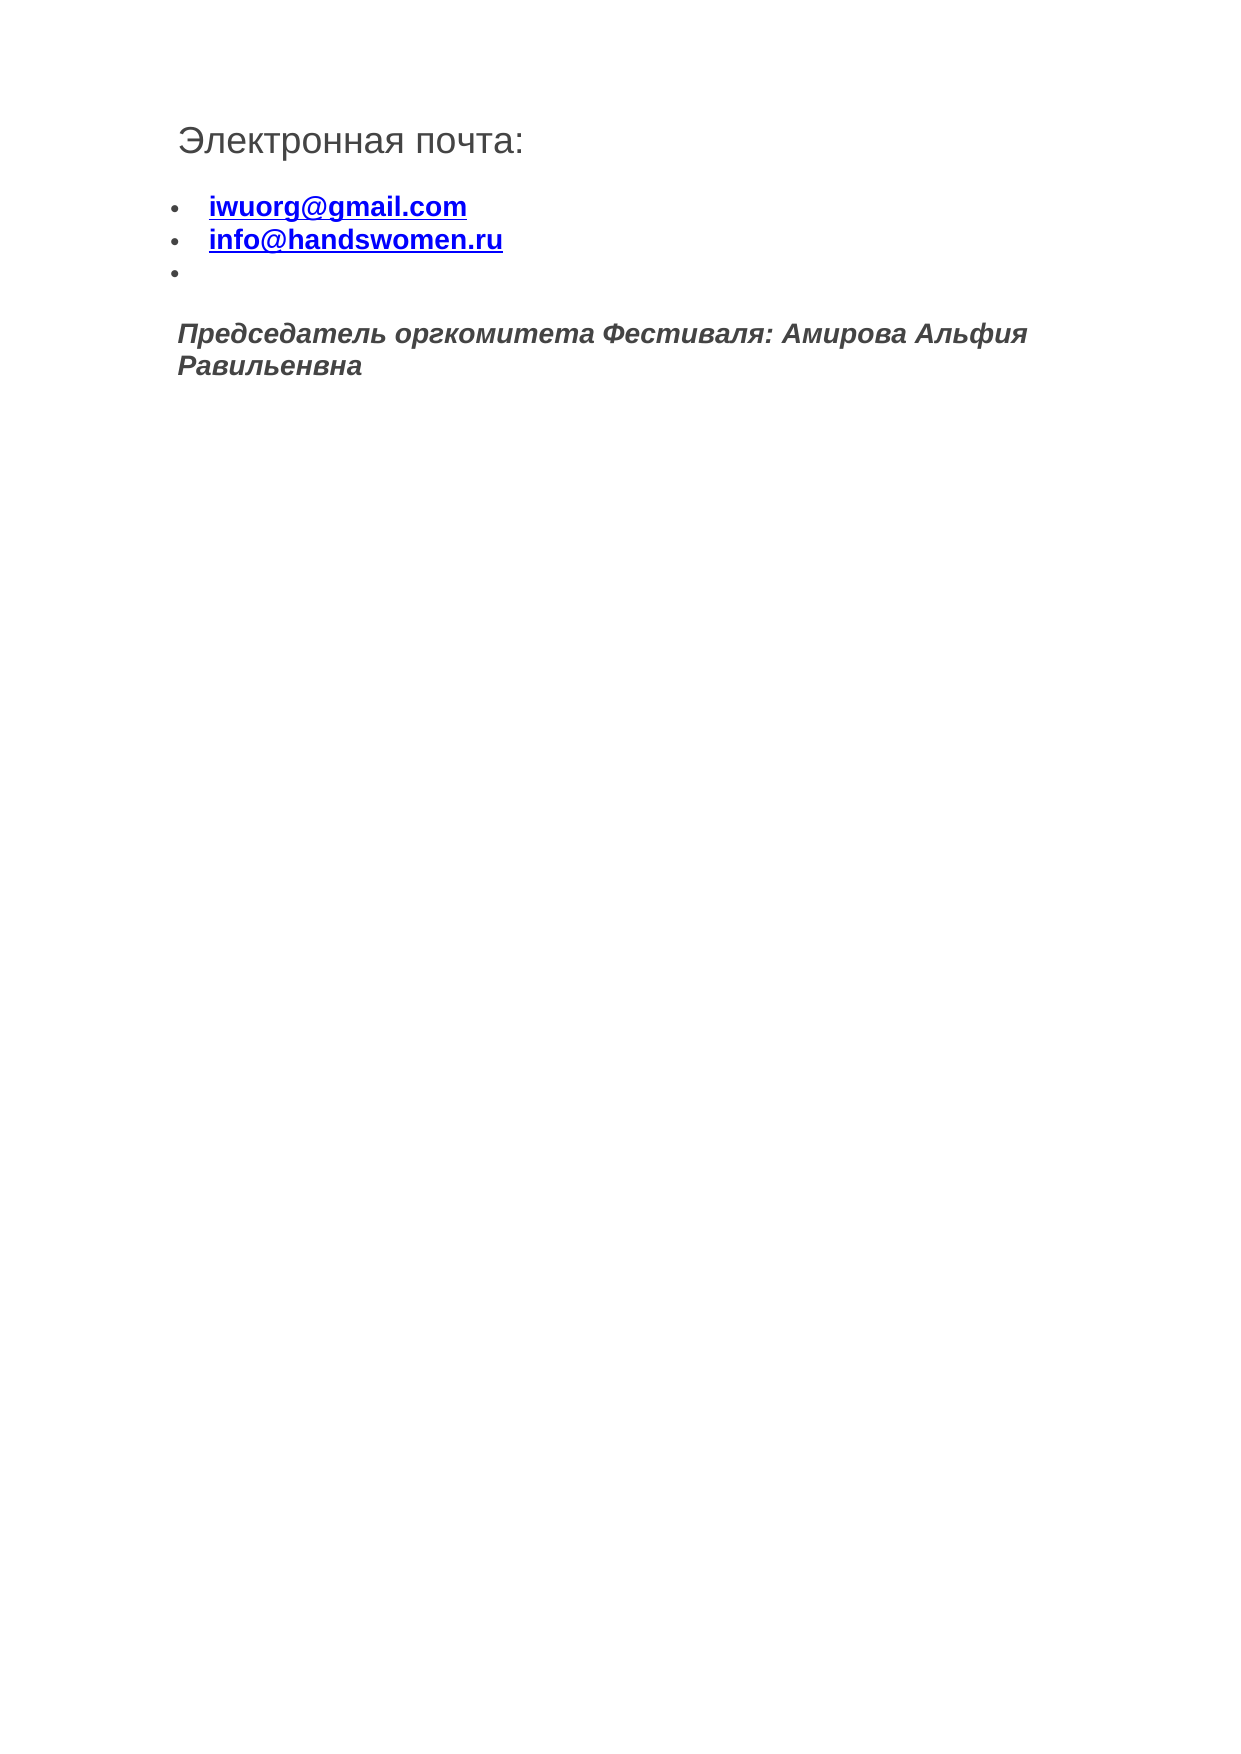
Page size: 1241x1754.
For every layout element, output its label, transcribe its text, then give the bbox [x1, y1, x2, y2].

text Председатель оргкомитета Фестиваля: Амирова Альфия Равильенвна [177, 317, 1152, 382]
list iwuorg@gmail.com [171, 190, 1152, 223]
list info@handswomen.ru [171, 223, 1152, 255]
text Электронная почта: [177, 118, 1152, 161]
